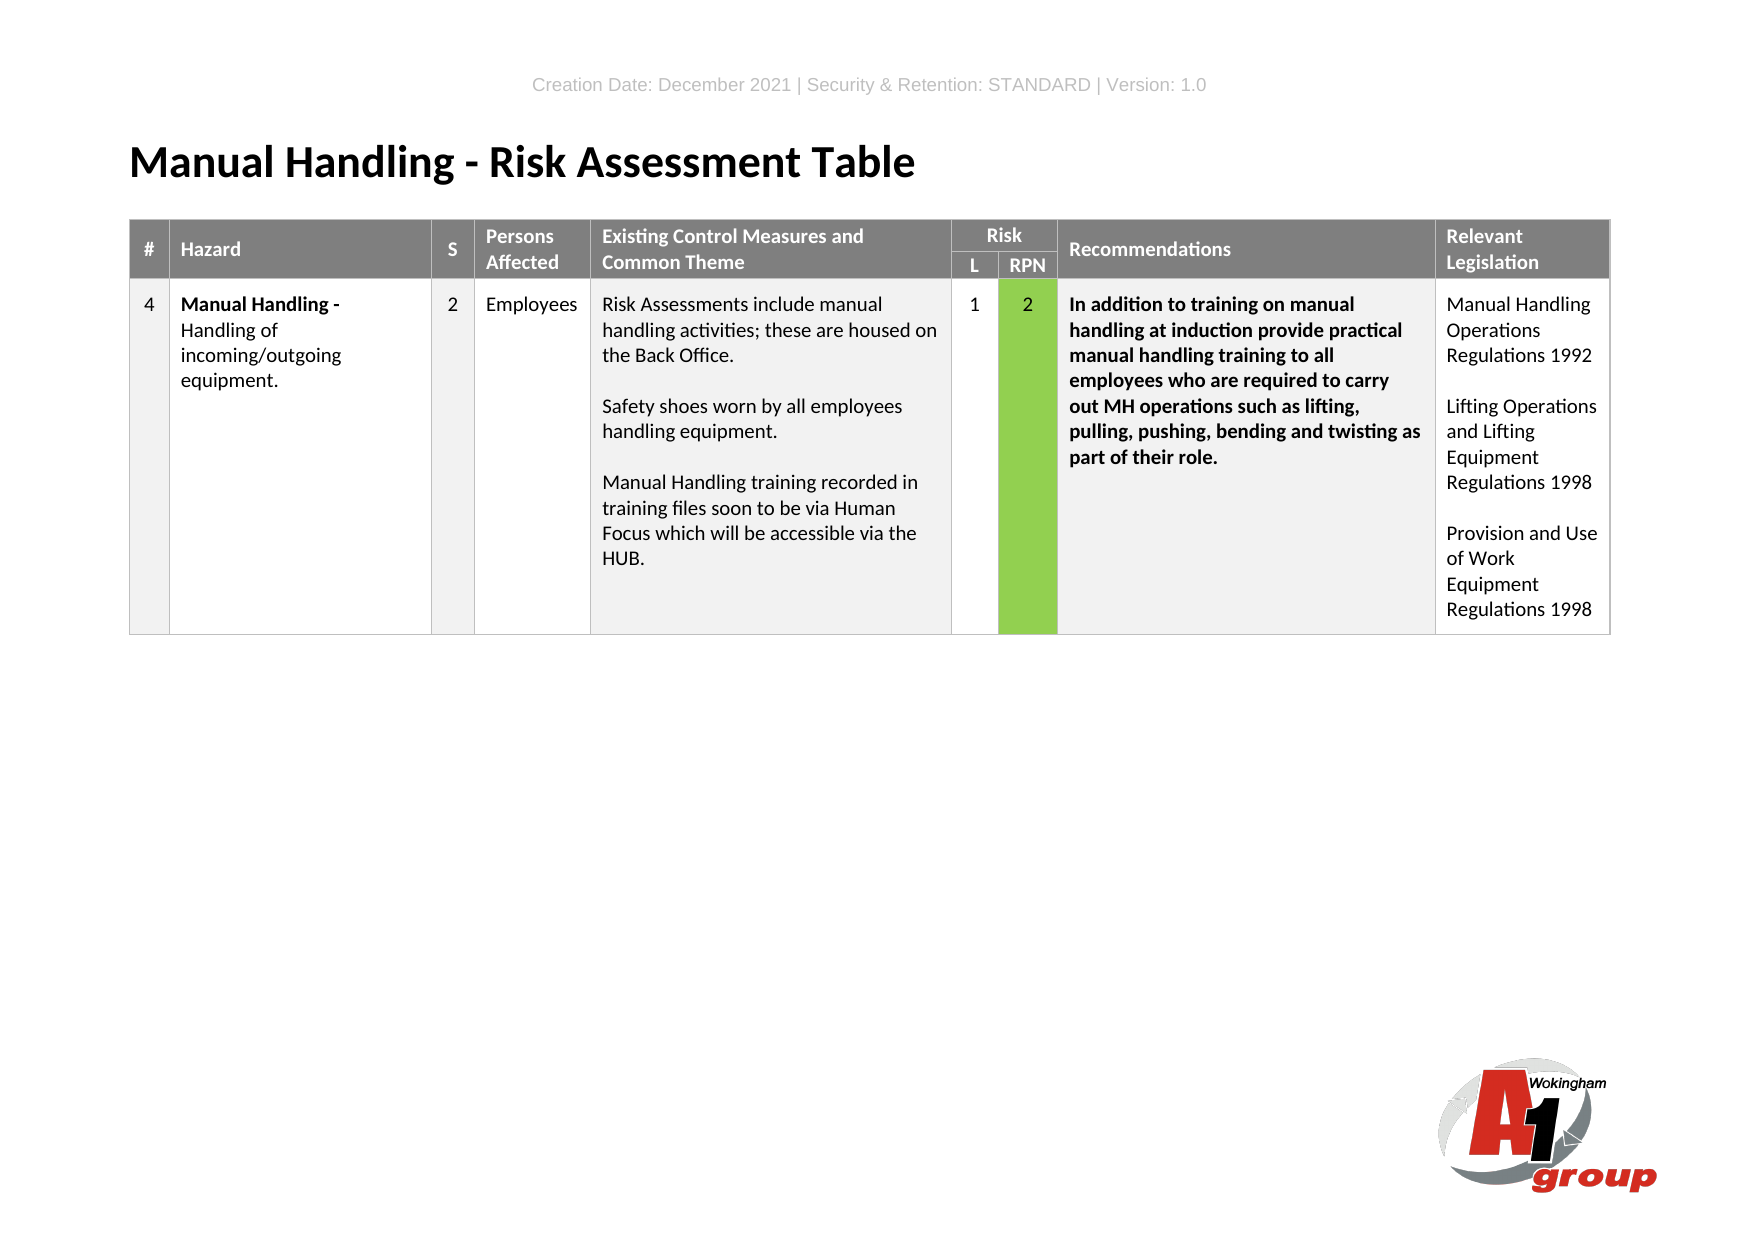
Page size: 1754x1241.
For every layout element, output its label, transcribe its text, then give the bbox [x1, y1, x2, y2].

picture [1436, 1055, 1660, 1196]
table_cell L [952, 252, 998, 278]
table_cell 2 [432, 279, 474, 634]
table_header Risk [952, 220, 1057, 251]
table_header # [130, 220, 169, 278]
table_cell 2 [999, 279, 1057, 634]
table_cell Employees [475, 279, 590, 634]
table_cell In addition to training on manual handling at induction provide practical manual handling training to all employees who are required to carry out MH operations such as lifting, pulling, pushing, bending and twisting as part of their role. [1058, 279, 1435, 634]
table_header Existing Control Measures and Common Theme [591, 220, 951, 278]
table_cell 4 [130, 279, 169, 634]
table_header Hazard [170, 220, 431, 278]
table_cell RPN [999, 252, 1057, 278]
table_cell Manual Handling - Handling of incoming/outgoing equipment. [170, 279, 431, 634]
subtitle Manual Handling - Risk Assessment Table [129, 133, 1609, 189]
table_cell 1 [952, 279, 998, 634]
table_cell Manual Handling Operations Regulations 1992 Lifting Operations and Lifting Equipment Regulations 1998 Provision and Use of Work Equipment Regulations 1998 [1436, 279, 1609, 634]
table_header Relevant Legislation [1436, 220, 1609, 278]
table_header S [432, 220, 474, 278]
table_header Recommendations [1058, 220, 1435, 278]
table_cell Risk Assessments include manual handling activities; these are housed on the Back Office. Safety shoes worn by all employees handling equipment. Manual Handling training recorded in training files soon to be via Human Focus which will be accessible via the HUB. [591, 279, 951, 634]
table_header Persons Affected [475, 220, 590, 278]
